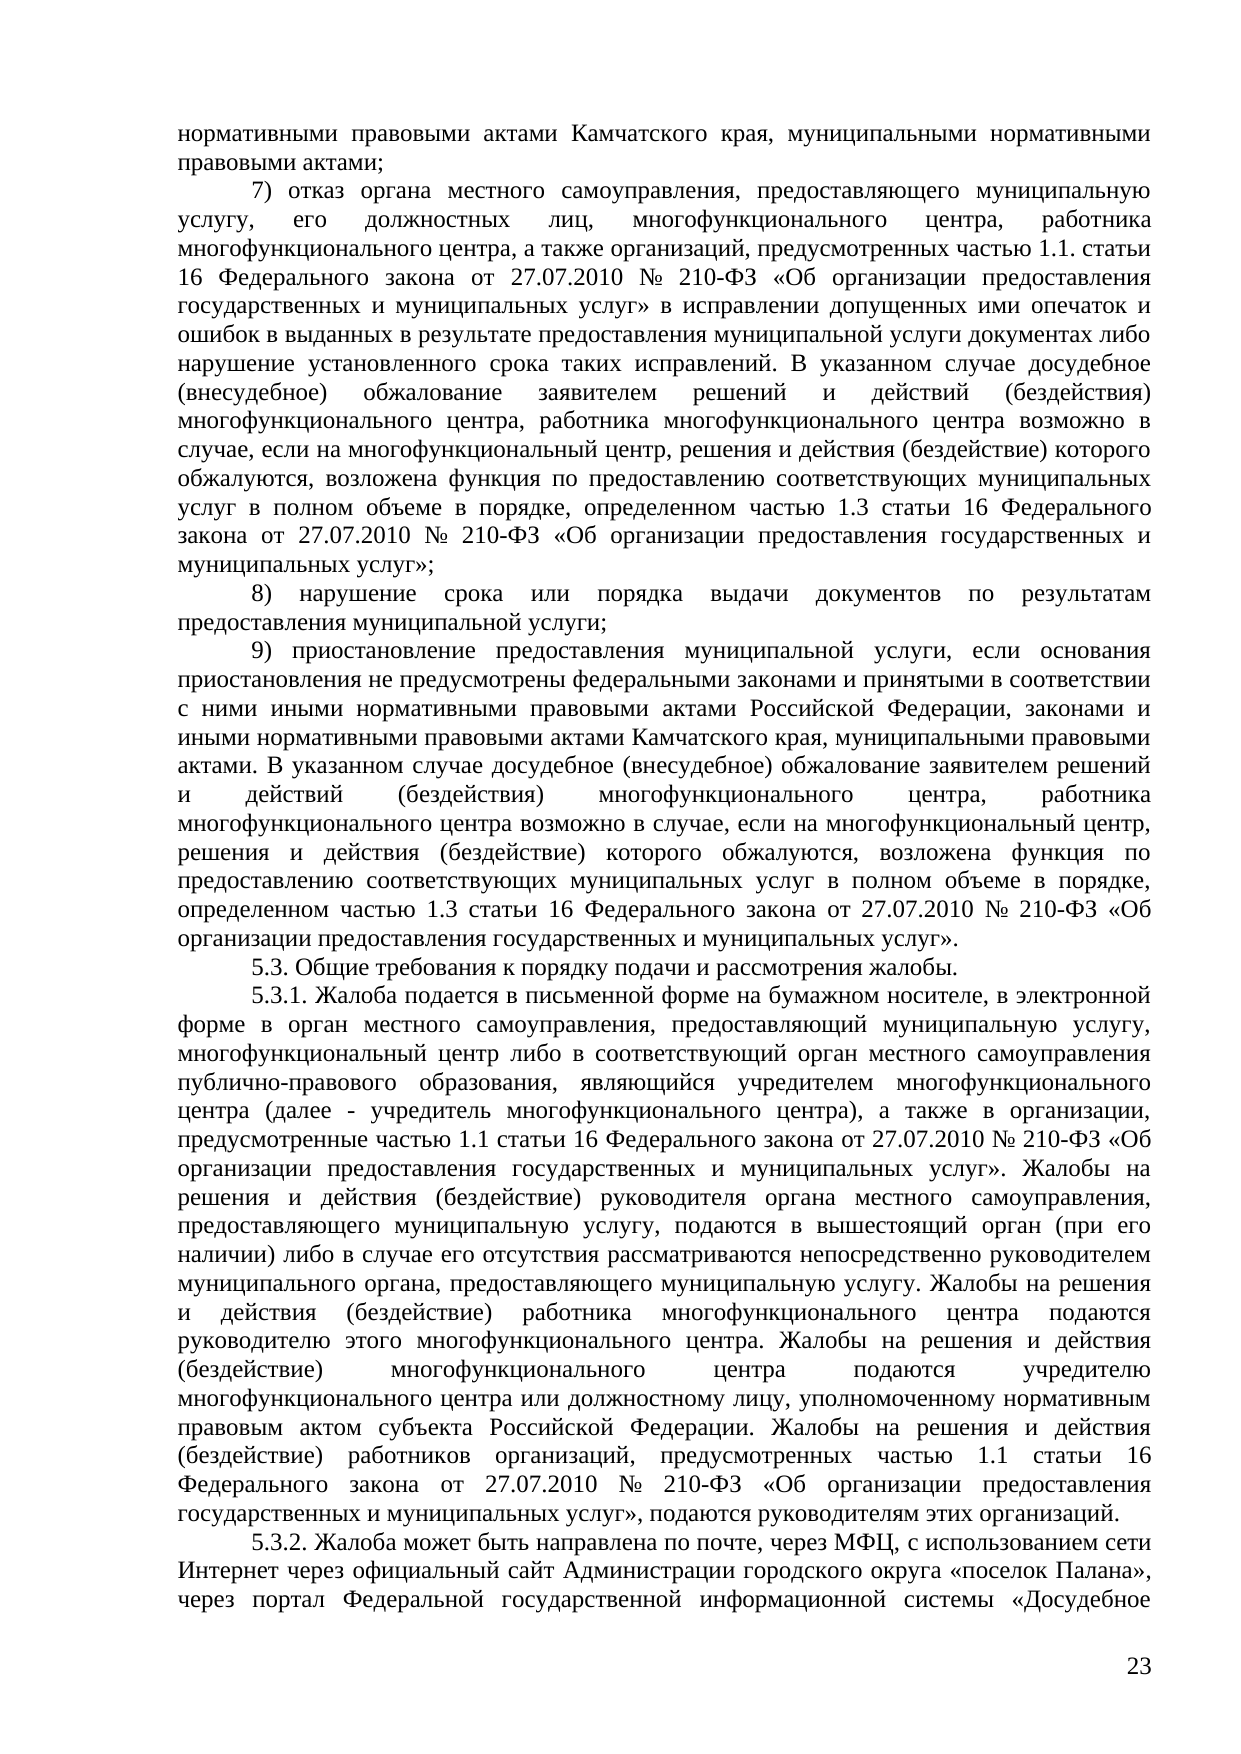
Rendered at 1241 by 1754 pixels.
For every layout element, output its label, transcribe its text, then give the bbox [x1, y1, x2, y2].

text 5.3.1. Жалоба подается в письменной форме на бумажном носителе, в электронной форме в орган местного самоуправления, предоставляющий муниципальную услугу, многофункциональный центр либо в соответствующий орган местного самоуправления публично-правового образования, являющийся учредителем многофункционального центра (далее - учредитель многофункционального центра), а также в организации, предусмотренные частью 1.1 статьи 16 Федерального закона от 27.07.2010 № 210-ФЗ «Об организации предоставления государственных и муниципальных услуг». Жалобы на решения и действия (бездействие) руководителя органа местного самоуправления, предоставляющего муниципальную услугу, подаются в вышестоящий орган (при его наличии) либо в случае его отсутствия рассматриваются непосредственно руководителем муниципального органа, предоставляющего муниципальную услугу. Жалобы на решения и действия (бездействие) работника многофункционального центра подаются руководителю этого многофункционального центра. Жалобы на решения и действия (бездействие) многофункционального центра подаются учредителю многофункционального центра или должностному лицу, уполномоченному нормативным правовым актом субъекта Российской Федерации. Жалобы на решения и действия (бездействие) работников организаций, предусмотренных частью 1.1 статьи 16 Федерального закона от 27.07.2010 № 210-ФЗ «Об организации предоставления государственных и муниципальных услуг», подаются руководителям этих организаций. [177, 981, 1152, 1527]
text 7) отказ органа местного самоуправления, предоставляющего муниципальную услугу, его должностных лиц, многофункционального центра, работника многофункционального центра, а также организаций, предусмотренных частью 1.1. статьи 16 Федерального закона от 27.07.2010 № 210-ФЗ «Об организации предоставления государственных и муниципальных услуг» в исправлении допущенных ими опечаток и ошибок в выданных в результате предоставления муниципальной услуги документах либо нарушение установленного срока таких исправлений. В указанном случае досудебное (внесудебное) обжалование заявителем решений и действий (бездействия) многофункционального центра, работника многофункционального центра возможно в случае, если на многофункциональный центр, решения и действия (бездействие) которого обжалуются, возложена функция по предоставлению соответствующих муниципальных услуг в полном объеме в порядке, определенном частью 1.3 статьи 16 Федерального закона от 27.07.2010 № 210-ФЗ «Об организации предоставления государственных и муниципальных услуг»; [177, 176, 1152, 578]
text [177, 118, 1152, 176]
text 5.3. Общие требования к порядку подачи и рассмотрения жалобы. [177, 952, 1152, 981]
text 9) приостановление предоставления муниципальной услуги, если основания приостановления не предусмотрены федеральными законами и принятыми в соответствии с ними иными нормативными правовыми актами Российской Федерации, законами и иными нормативными правовыми актами Камчатского края, муниципальными правовыми актами. В указанном случае досудебное (внесудебное) обжалование заявителем решений и действий (бездействия) многофункционального центра, работника многофункционального центра возможно в случае, если на многофункциональный центр, решения и действия (бездействие) которого обжалуются, возложена функция по предоставлению соответствующих муниципальных услуг в полном объеме в порядке, определенном частью 1.3 статьи 16 Федерального закона от 27.07.2010 № 210-ФЗ «Об организации предоставления государственных и муниципальных услуг». [177, 636, 1152, 952]
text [177, 1527, 1152, 1613]
text 8) нарушение срока или порядка выдачи документов по результатам предоставления муниципальной услуги; [177, 578, 1152, 636]
